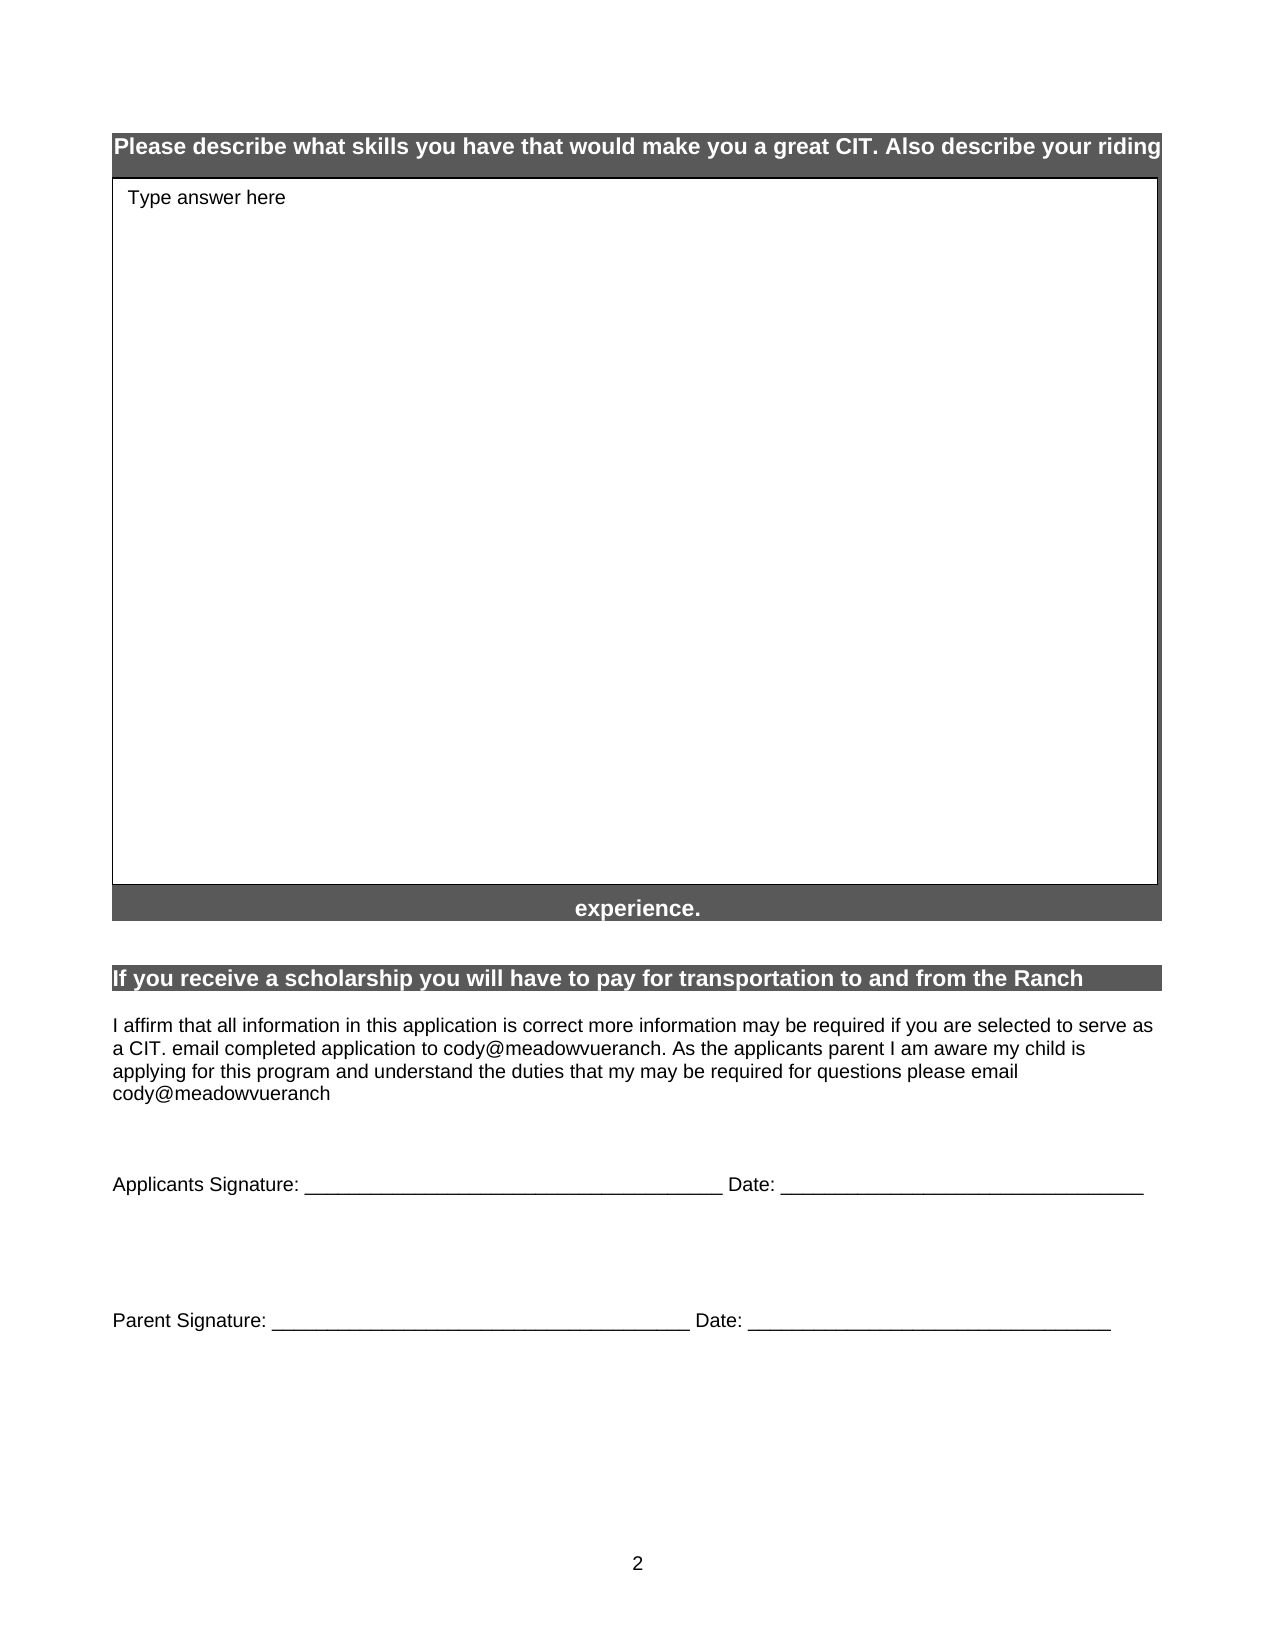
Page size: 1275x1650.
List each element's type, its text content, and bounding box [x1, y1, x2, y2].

text I affirm that all information in this application is correct more information may be required if you are selected to serve as a CIT. email completed application to cody@meadowvueranch. As the applicants parent I am aware my child is applying for this program and understand the duties that my may be required for questions please email cody@meadowvueranch [112, 1014, 1162, 1105]
subtitle If you receive a scholarship you will have to pay for transportation to and from the Ranch [112, 965, 1162, 991]
text Parent Signature: ______________________________________ Date: _________________________________ [112, 1309, 1162, 1332]
text Applicants Signature: ______________________________________ Date: _________________________________ [112, 1173, 1162, 1196]
subtitle Please describe what skills you have that would make you a great CIT. Also describe your riding experience. [112, 133, 1162, 921]
